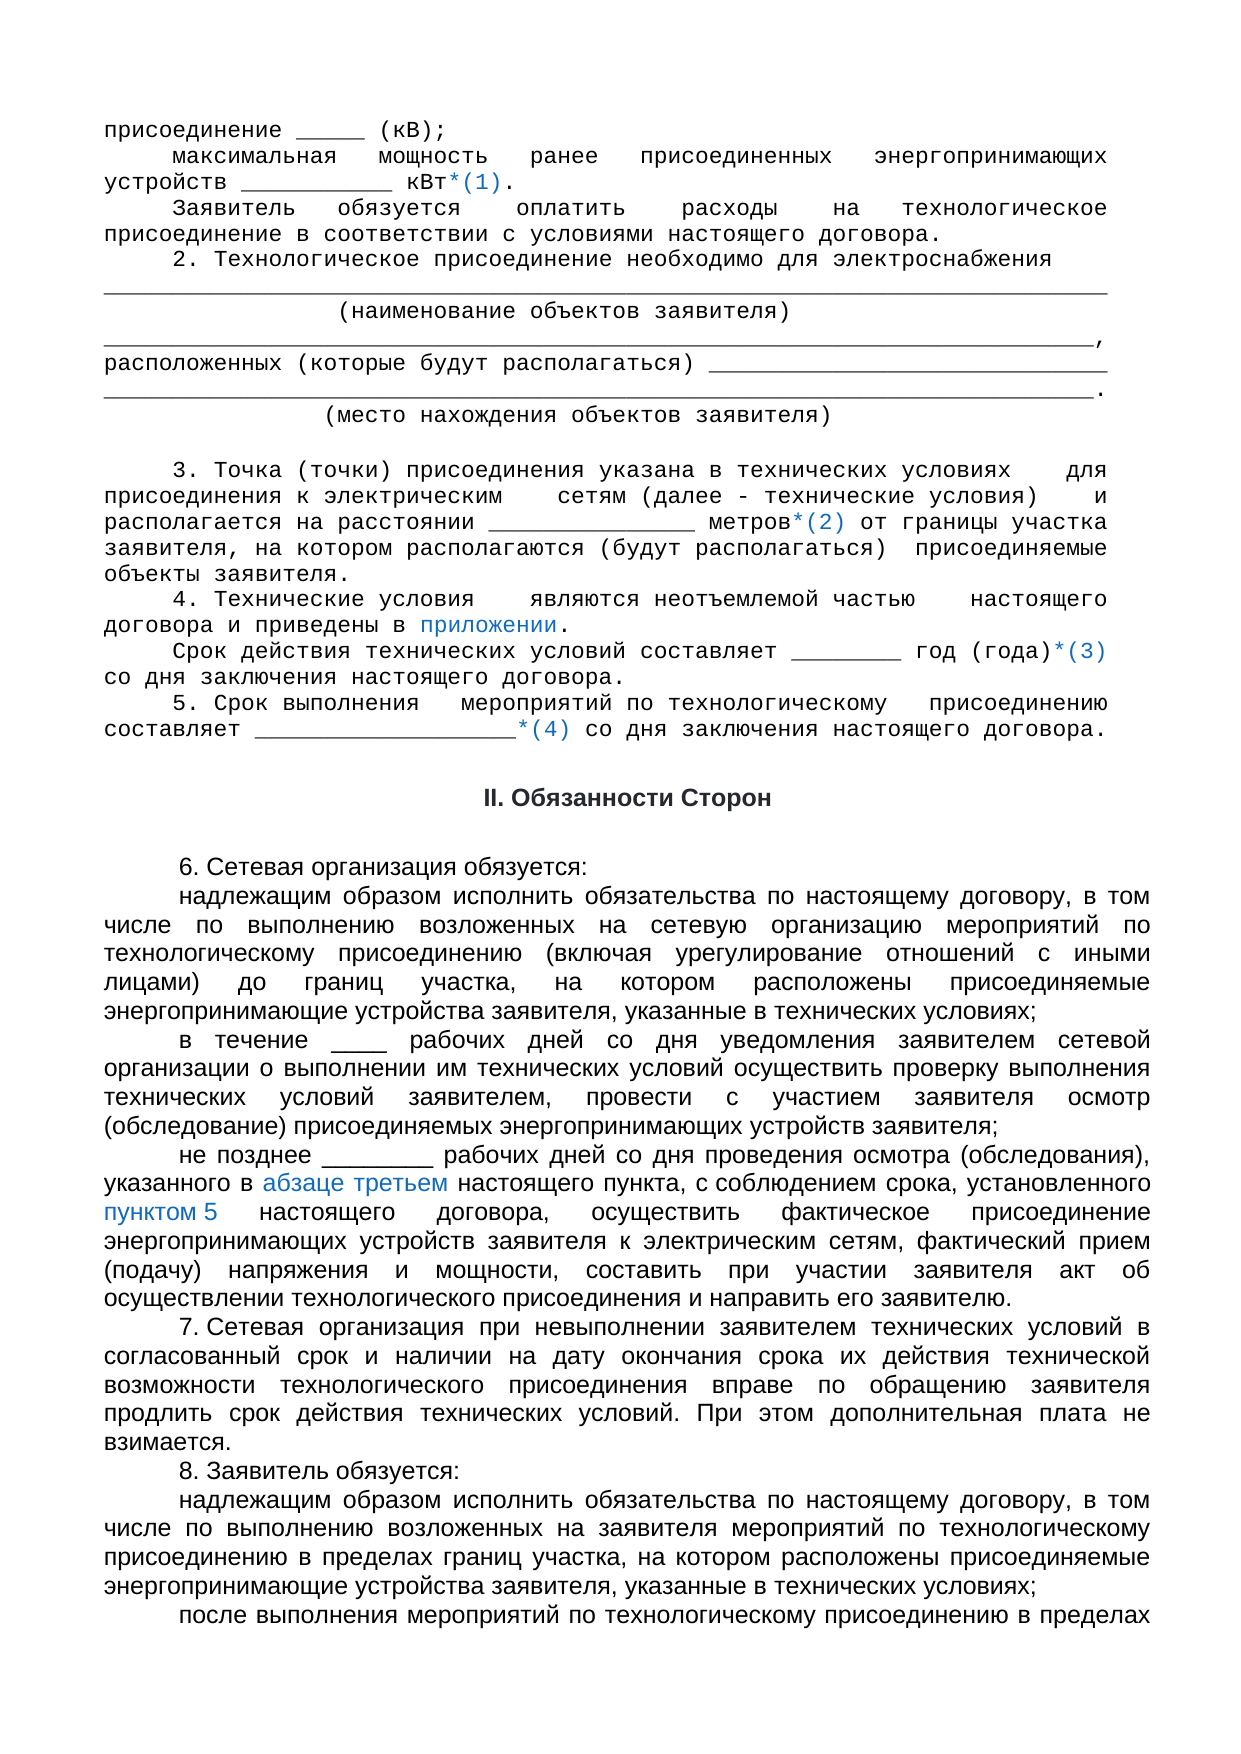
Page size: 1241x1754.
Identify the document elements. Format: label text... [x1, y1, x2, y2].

text надлежащим образом исполнить обязательства по настоящему договору, в том числе по выполнению возложенных на сетевую организацию мероприятий по технологическому присоединению (включая урегулирование отношений с иными лицами) до границ участка, на котором расположены присоединяемые энергопринимающие устройства заявителя, указанные в технических условиях; [103, 881, 1152, 1025]
text _________________________________________________________________________ [103, 274, 1152, 300]
text Срок действия технических условий составляет ________ год (года)*(3) [103, 640, 1152, 666]
text расположенных (которые будут располагаться) _____________________________ [103, 352, 1152, 377]
text 2. Технологическое присоединение необходимо для электроснабжения [103, 248, 1152, 274]
text 8. Заявитель обязуется: [103, 1456, 1152, 1485]
text (место нахождения объектов заявителя) [103, 403, 1152, 429]
text не позднее ________ рабочих дней со дня проведения осмотра (обследования), указанного в абзаце третьем настоящего пункта, с соблюдением срока, установленного пунктом 5 настоящего договора, осуществить фактическое присоединение энергопринимающих устройств заявителя к электрическим сетям, фактический прием (подачу) напряжения и мощности, составить при участии заявителя акт об осуществлении технологического присоединения и направить его заявителю. [103, 1140, 1152, 1312]
text 3. Точка (точки) присоединения указана в технических условиях для [103, 458, 1152, 484]
text составляет ___________________*(4) со дня заключения настоящего договора. [103, 717, 1152, 743]
text в течение ____ рабочих дней со дня уведомления заявителем сетевой организации о выполнении им технических условий осуществить проверку выполнения технических условий заявителем, провести с участием заявителя осмотр (обследование) присоединяемых энергопринимающих устройств заявителя; [103, 1025, 1152, 1140]
text 6. Сетевая организация обязуется: [103, 852, 1152, 881]
text со дня заключения настоящего договора. [103, 666, 1152, 692]
text 7. Сетевая организация при невыполнении заявителем технических условий в согласованный срок и наличии на дату окончания срока их действия технической возможности технологического присоединения вправе по обращению заявителя продлить срок действия технических условий. При этом дополнительная плата не взимается. [103, 1312, 1152, 1456]
text располагается на расстоянии _______________ метров*(2) от границы участка [103, 510, 1152, 536]
text присоединения к электрическим сетям (далее - технические условия) и [103, 484, 1152, 510]
text заявителя, на котором располагаются (будут располагаться) присоединяемые [103, 536, 1152, 562]
text ________________________________________________________________________. [103, 377, 1152, 403]
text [103, 1600, 1152, 1628]
text максимальная мощность ранее присоединенных энергопринимающих [103, 144, 1152, 170]
text (наименование объектов заявителя) [103, 300, 1152, 326]
text ________________________________________________________________________, [103, 326, 1152, 352]
text 5. Срок выполнения мероприятий по технологическому присоединению [103, 692, 1152, 717]
text присоединение в соответствии с условиями настоящего договора. [103, 222, 1152, 248]
text надлежащим образом исполнить обязательства по настоящему договору, в том числе по выполнению возложенных на заявителя мероприятий по технологическому присоединению в пределах границ участка, на котором расположены присоединяемые энергопринимающие устройства заявителя, указанные в технических условиях; [103, 1485, 1152, 1600]
text устройств ___________ кВт*(1). [103, 170, 1152, 196]
text договора и приведены в приложении. [103, 614, 1152, 640]
text объекты заявителя. [103, 562, 1152, 588]
text присоединение _____ (кВ); [103, 118, 1152, 144]
text II. Обязанности Сторон [103, 783, 1152, 812]
text 4. Технические условия являются неотъемлемой частью настоящего [103, 588, 1152, 614]
text Заявитель обязуется оплатить расходы на технологическое [103, 196, 1152, 222]
